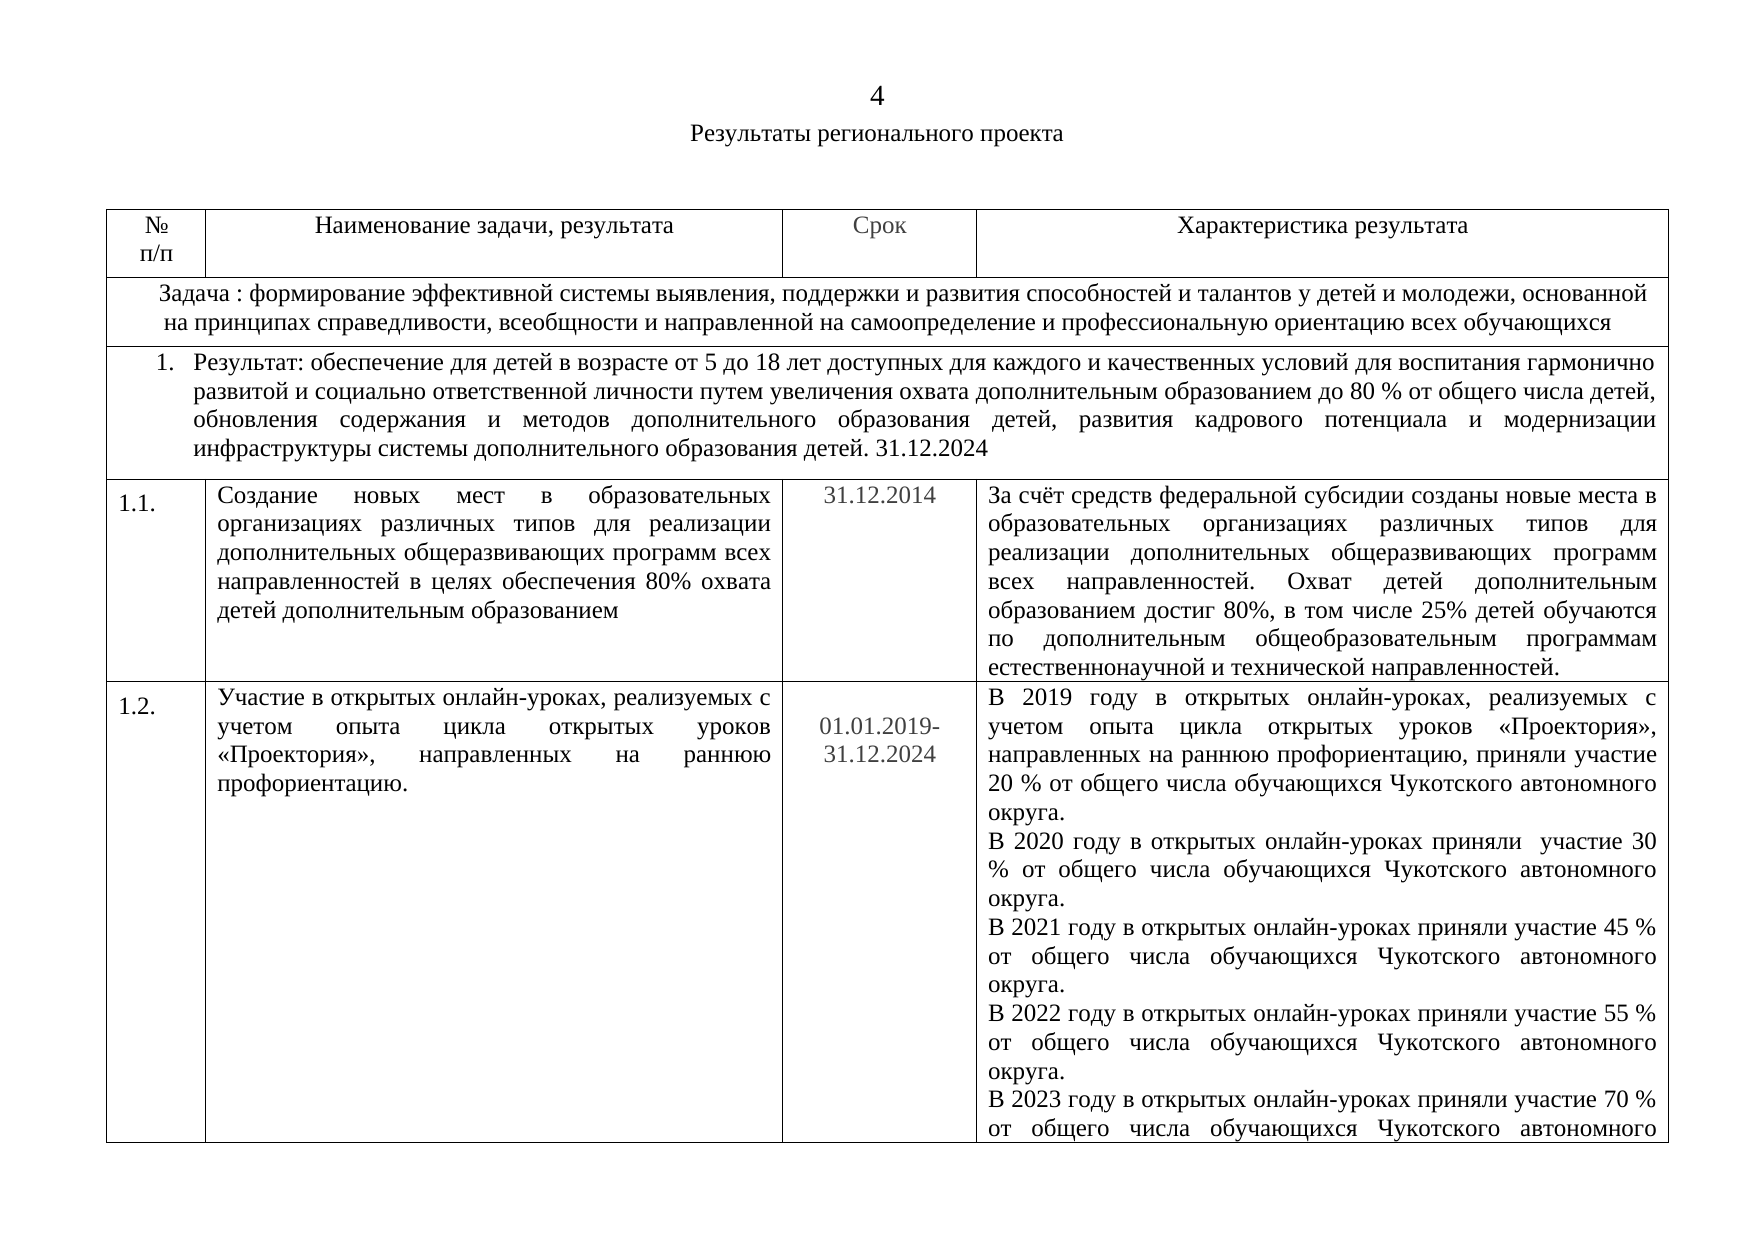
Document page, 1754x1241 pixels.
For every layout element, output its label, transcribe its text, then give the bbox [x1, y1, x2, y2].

table_header Наименование задачи, результата [206, 210, 782, 277]
table_cell За счёт средств федеральной субсидии созданы новые места в образовательных организациях различных типов для реализации дополнительных общеразвивающих программ всех направленностей. Охват детей дополнительным образованием достиг 80%, в том числе 25% детей обучаются по дополнительным общеобразовательным программам естественнонаучной и технической направленностей. [977, 480, 1668, 681]
text Результаты регионального проекта [118, 118, 1636, 147]
table_cell Создание новых мест в образовательных организациях различных типов для реализации дополнительных общеразвивающих программ всех направленностей в целях обеспечения 80% охвата детей дополнительным образованием [206, 480, 782, 681]
table_header Срок [783, 210, 976, 277]
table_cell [206, 682, 782, 1142]
table_cell 1.2. [107, 682, 205, 1142]
table_header Характеристика результата [977, 210, 1668, 277]
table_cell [977, 682, 1668, 1142]
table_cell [783, 682, 976, 1142]
table_header № п/п [107, 210, 205, 277]
table_cell 1.1. [107, 480, 205, 681]
table_cell Задача : формирование эффективной системы выявления, поддержки и развития способностей и талантов у детей и молодежи, основанной на принципах справедливости, всеобщности и направленной на самоопределение и профессиональную ориентацию всех обучающихся [107, 278, 1668, 346]
table_cell Результат: обеспечение для детей в возрасте от 5 до 18 лет доступных для каждого и качественных условий для воспитания гармонично развитой и социально ответственной личности путем увеличения охвата дополнительным образованием до 80 % от общего числа детей, обновления содержания и методов дополнительного образования детей, развития кадрового потенциала и модернизации инфраструктуры системы дополнительного образования детей. 31.12.2024 [107, 347, 1668, 479]
table_cell 31.12.2014 [783, 480, 976, 681]
